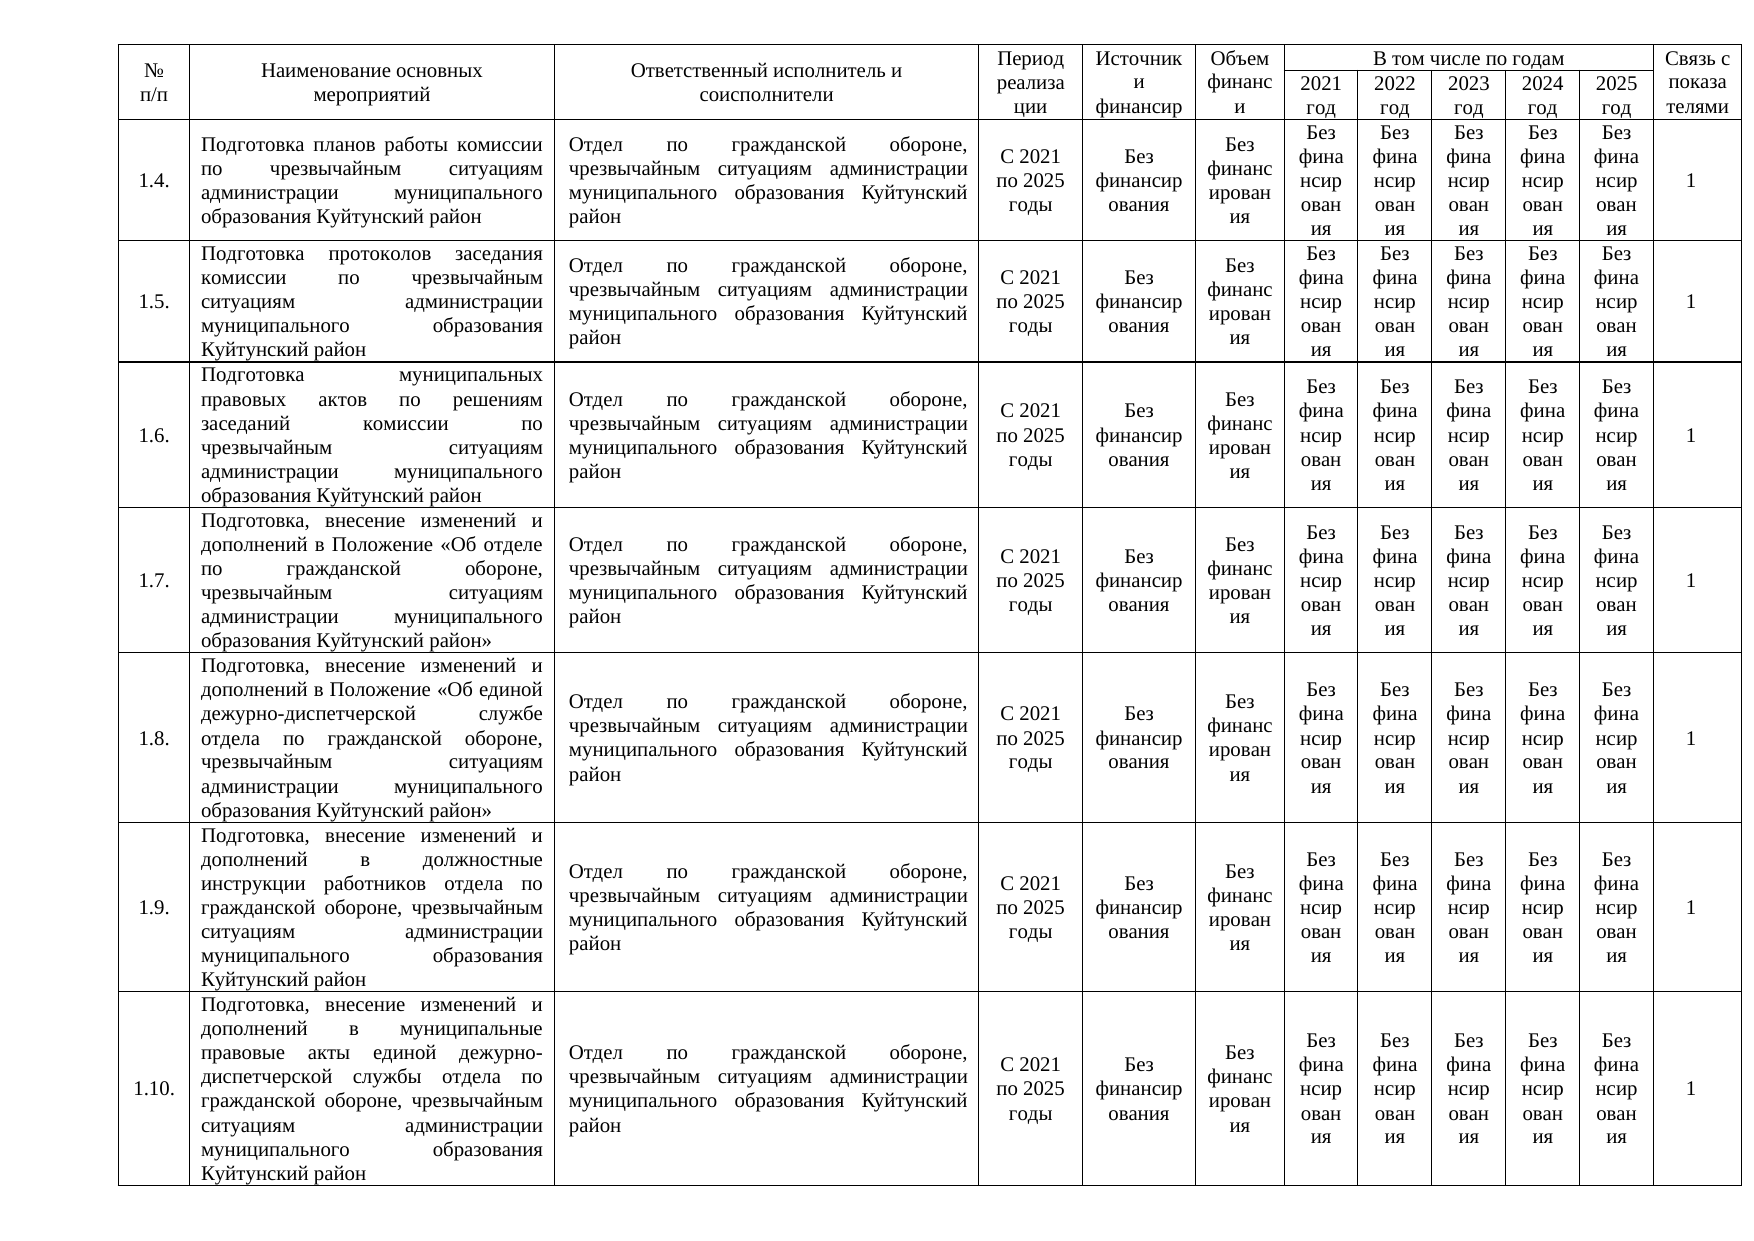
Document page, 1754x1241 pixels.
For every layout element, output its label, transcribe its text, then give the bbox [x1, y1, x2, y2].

table_header Наименование основных мероприятий [190, 45, 554, 119]
table_cell С 2021 по 2025 годы [979, 653, 1082, 822]
table_cell 1 [1654, 653, 1741, 822]
table_cell Без финансирования [1083, 992, 1195, 1185]
table_header № п/п [119, 45, 189, 119]
table_cell С 2021 по 2025 годы [979, 823, 1082, 991]
table_cell 1 [1654, 363, 1741, 507]
table_header Ответственный исполнитель и соисполнители [555, 45, 978, 119]
table_cell 1.9. [119, 823, 189, 991]
table_cell Отдел по гражданской обороне, чрезвычайным ситуациям администрации муниципального образования Куйтунский район [555, 992, 978, 1185]
table_cell Без финансирования [1358, 508, 1431, 652]
table_cell Без финансирования [1580, 653, 1653, 822]
table_cell Подготовка, внесение изменений и дополнений в Положение «Об отделе по гражданской обороне, чрезвычайным ситуациям администрации муниципального образования Куйтунский район» [190, 508, 554, 652]
table_cell 2021 год [1285, 71, 1357, 119]
table_cell Без финансирования [1506, 241, 1579, 361]
table_cell 1 [1654, 823, 1741, 991]
table_cell Без финансирования [1196, 120, 1284, 240]
table_cell 1.10. [119, 992, 189, 1185]
table_cell 1 [1654, 992, 1741, 1185]
table_cell Без финансирования [1285, 653, 1357, 822]
table_cell Без финансирования [1358, 241, 1431, 361]
table_cell Без финансирования [1506, 823, 1579, 991]
table_header Источники финансирования [1083, 45, 1195, 119]
table_cell Отдел по гражданской обороне, чрезвычайным ситуациям администрации муниципального образования Куйтунский район [555, 823, 978, 991]
table_cell 1.6. [119, 363, 189, 507]
table_cell 1.4. [119, 120, 189, 240]
table_cell Без финансирования [1358, 363, 1431, 507]
table_cell Отдел по гражданской обороне, чрезвычайным ситуациям администрации муниципального образования Куйтунский район [555, 120, 978, 240]
table_cell Без финансирования [1432, 363, 1505, 507]
table_cell 1 [1654, 120, 1741, 240]
table_cell Без финансирования [1506, 120, 1579, 240]
table_cell Без финансирования [1285, 120, 1357, 240]
table_cell Без финансирования [1580, 120, 1653, 240]
table_cell Без финансирования [1083, 241, 1195, 361]
table_cell 2024 год [1506, 71, 1579, 119]
table_cell Без финансирования [1432, 120, 1505, 240]
table_cell Отдел по гражданской обороне, чрезвычайным ситуациям администрации муниципального образования Куйтунский район [555, 653, 978, 822]
table_cell Без финансирования [1580, 823, 1653, 991]
table_cell 1.5. [119, 241, 189, 361]
table_cell Без финансирования [1432, 508, 1505, 652]
table_cell 2022 год [1358, 71, 1431, 119]
table_cell Без финансирования [1580, 363, 1653, 507]
table_cell Без финансирования [1358, 992, 1431, 1185]
table_cell 1.8. [119, 653, 189, 822]
table_cell Без финансирования [1506, 363, 1579, 507]
table_cell Без финансирования [1432, 992, 1505, 1185]
table_cell Подготовка протоколов заседания комиссии по чрезвычайным ситуациям администрации муниципального образования Куйтунский район [190, 241, 554, 361]
table_cell Без финансирования [1506, 992, 1579, 1185]
table_cell Подготовка, внесение изменений и дополнений в муниципальные правовые акты единой дежурно-диспетчерской службы отдела по гражданской обороне, чрезвычайным ситуациям администрации муниципального образования Куйтунский район [190, 992, 554, 1185]
table_cell Без финансирования [1196, 363, 1284, 507]
table_cell Без финансирования [1358, 120, 1431, 240]
table_cell Без финансирования [1285, 823, 1357, 991]
table_cell Без финансирования [1196, 992, 1284, 1185]
table_cell С 2021 по 2025 годы [979, 992, 1082, 1185]
table_cell Отдел по гражданской обороне, чрезвычайным ситуациям администрации муниципального образования Куйтунский район [555, 363, 978, 507]
table_cell С 2021 по 2025 годы [979, 241, 1082, 361]
table_cell Без финансирования [1580, 241, 1653, 361]
table_cell С 2021 по 2025 годы [979, 363, 1082, 507]
table_cell 1 [1654, 241, 1741, 361]
table_cell Без финансирования [1580, 508, 1653, 652]
table_cell Без финансирования [1285, 992, 1357, 1185]
table_header Период реализа ции [979, 45, 1082, 119]
table_cell Без финансирования [1432, 823, 1505, 991]
table_cell 1.7. [119, 508, 189, 652]
table_cell Отдел по гражданской обороне, чрезвычайным ситуациям администрации муниципального образования Куйтунский район [555, 241, 978, 361]
table_cell Без финансирования [1285, 508, 1357, 652]
table_cell Подготовка, внесение изменений и дополнений в Положение «Об единой дежурно-диспетчерской службе отдела по гражданской обороне, чрезвычайным ситуациям администрации муниципального образования Куйтунский район» [190, 653, 554, 822]
table_cell Без финансирования [1285, 363, 1357, 507]
table_cell С 2021 по 2025 годы [979, 120, 1082, 240]
table_cell Без финансирования [1083, 120, 1195, 240]
table_cell Без финансирования [1432, 241, 1505, 361]
table_header В том числе по годам [1285, 45, 1653, 69]
table_cell Подготовка планов работы комиссии по чрезвычайным ситуациям администрации муниципального образования Куйтунский район [190, 120, 554, 240]
table_cell Без финансирования [1358, 823, 1431, 991]
table_cell Без финансирования [1083, 823, 1195, 991]
table_cell Без финансирования [1083, 653, 1195, 822]
table_cell Без финансирования [1196, 241, 1284, 361]
table_cell Подготовка, внесение изменений и дополнений в должностные инструкции работников отдела по гражданской обороне, чрезвычайным ситуациям администрации муниципального образования Куйтунский район [190, 823, 554, 991]
table_cell Без финансирования [1083, 363, 1195, 507]
table_cell 2025 год [1580, 71, 1653, 119]
table_cell С 2021 по 2025 годы [979, 508, 1082, 652]
table_header Объем финанси рования всего, тыс. руб. [1196, 45, 1284, 119]
table_cell Отдел по гражданской обороне, чрезвычайным ситуациям администрации муниципального образования Куйтунский район [555, 508, 978, 652]
table_header Связь с показателями результативности программы [1654, 45, 1741, 119]
table_cell Без финансирования [1083, 508, 1195, 652]
table_cell Без финансирования [1285, 241, 1357, 361]
table_cell Без финансирования [1196, 823, 1284, 991]
table_cell Без финансирования [1506, 508, 1579, 652]
table_cell Без финансирования [1196, 653, 1284, 822]
table_cell Без финансирования [1358, 653, 1431, 822]
table_cell Без финансирования [1580, 992, 1653, 1185]
table_cell 1 [1654, 508, 1741, 652]
table_cell Без финансирования [1196, 508, 1284, 652]
table_cell Подготовка муниципальных правовых актов по решениям заседаний комиссии по чрезвычайным ситуациям администрации муниципального образования Куйтунский район [190, 363, 554, 507]
table_cell Без финансирования [1506, 653, 1579, 822]
table_cell Без финансирования [1432, 653, 1505, 822]
table_cell 2023 год [1432, 71, 1505, 119]
